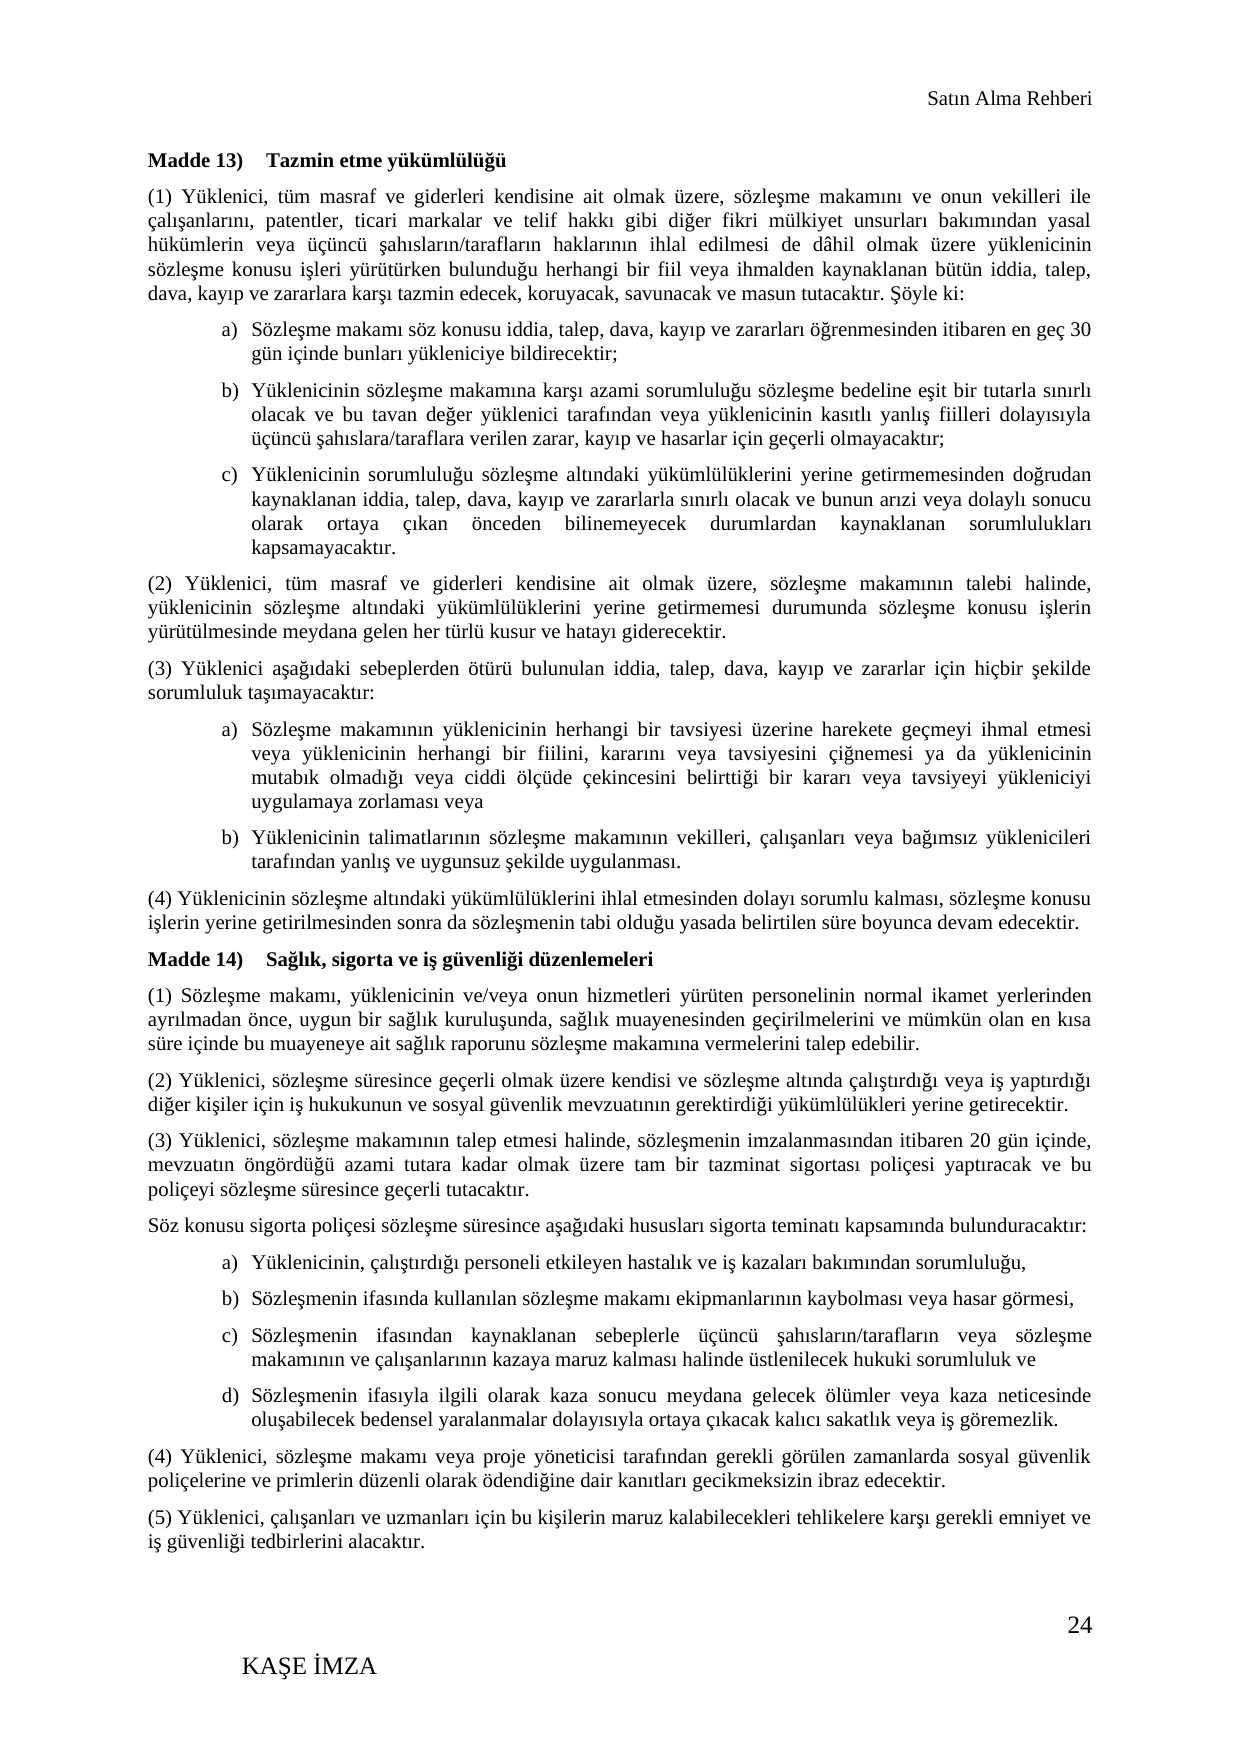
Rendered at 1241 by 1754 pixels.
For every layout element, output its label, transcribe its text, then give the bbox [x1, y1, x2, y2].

text (3) Yüklenici aşağıdaki sebeplerden ötürü bulunulan iddia, talep, dava, kayıp ve zararlar için hiçbir şekilde sorumluluk taşımayacaktır: [148, 656, 1093, 704]
text (2) Yüklenici, sözleşme süresince geçerli olmak üzere kendisi ve sözleşme altında çalıştırdığı veya iş yaptırdığı diğer kişiler için iş hukukunun ve sosyal güvenlik mevzuatının gerektirdiği yükümlülükleri yerine getirecektir. [148, 1068, 1093, 1116]
text a) Yüklenicinin, çalıştırdığı personeli etkileyen hastalık ve iş kazaları bakımından sorumluluğu, [222, 1249, 1093, 1274]
text (2) Yüklenici, tüm masraf ve giderleri kendisine ait olmak üzere, sözleşme makamının talebi halinde, yüklenicinin sözleşme altındaki yükümlülüklerini yerine getirmemesi durumunda sözleşme konusu işlerin yürütülmesinde meydana gelen her türlü kusur ve hatayı giderecektir. [148, 571, 1093, 643]
text a) Sözleşme makamının yüklenicinin herhangi bir tavsiyesi üzerine harekete geçmeyi ihmal etmesi veya yüklenicinin herhangi bir fiilini, kararını veya tavsiyesini çiğnemesi ya da yüklenicinin mutabık olmadığı veya ciddi ölçüde çekincesini belirttiği bir kararı veya tavsiyeyi yükleniciyi uygulamaya zorlaması veya [221, 716, 1093, 813]
text (3) Yüklenici, sözleşme makamının talep etmesi halinde, sözleşmenin imzalanmasından itibaren 20 gün içinde, mevzuatın öngördüğü azami tutara kadar olmak üzere tam bir tazminat sigortası poliçesi yaptıracak ve bu poliçeyi sözleşme süresince geçerli tutacaktır. [148, 1128, 1093, 1201]
text (1) Sözleşme makamı, yüklenicinin ve/veya onun hizmetleri yürüten personelinin normal ikamet yerlerinden ayrılmadan önce, uygun bir sağlık kuruluşunda, sağlık muayenesinden geçirilmelerini ve mümkün olan en kısa süre içinde bu muayeneye ait sağlık raporunu sözleşme makamına vermelerini talep edebilir. [148, 983, 1093, 1055]
text b) Yüklenicinin sözleşme makamına karşı azami sorumluluğu sözleşme bedeline eşit bir tutarla sınırlı olacak ve bu tavan değer yüklenici tarafından veya yüklenicinin kasıtlı yanlış fiilleri dolayısıyla üçüncü şahıslara/taraflara verilen zarar, kayıp ve hasarlar için geçerli olmayacaktır; [221, 378, 1093, 450]
text b) Sözleşmenin ifasında kullanılan sözleşme makamı ekipmanlarının kaybolması veya hasar görmesi, [222, 1286, 1093, 1310]
text (5) Yüklenici, çalışanları ve uzmanları için bu kişilerin maruz kalabilecekleri tehlikelere karşı gerekli emniyet ve iş güvenliği tedbirlerini alacaktır. [148, 1504, 1093, 1553]
text c) Sözleşmenin ifasından kaynaklanan sebeplerle üçüncü şahısların/tarafların veya sözleşme makamının ve çalışanlarının kazaya maruz kalması halinde üstlenilecek hukuki sorumluluk ve [222, 1323, 1093, 1371]
list Sağlık, sigorta ve iş güvenliği düzenlemeleri [148, 946, 1093, 971]
text c) Yüklenicinin sorumluluğu sözleşme altındaki yükümlülüklerini yerine getirmemesinden doğrudan kaynaklanan iddia, talep, dava, kayıp ve zararlarla sınırlı olacak ve bunun arızi veya dolaylı sonucu olarak ortaya çıkan önceden bilinemeyecek durumlardan kaynaklanan sorumlulukları kapsamayacaktır. [221, 462, 1093, 559]
text (1) Yüklenici, tüm masraf ve giderleri kendisine ait olmak üzere, sözleşme makamını ve onun vekilleri ile çalışanlarını, patentler, ticari markalar ve telif hakkı gibi diğer fikri mülkiyet unsurları bakımından yasal hükümlerin veya üçüncü şahısların/tarafların haklarının ihlal edilmesi de dâhil olmak üzere yüklenicinin sözleşme konusu işleri yürütürken bulunduğu herhangi bir fiil veya ihmalden kaynaklanan bütün iddia, talep, dava, kayıp ve zararlara karşı tazmin edecek, koruyacak, savunacak ve masun tutacaktır. Şöyle ki: [148, 184, 1093, 304]
text Söz konusu sigorta poliçesi sözleşme süresince aşağıdaki hususları sigorta teminatı kapsamında bulunduracaktır: [148, 1213, 1093, 1237]
text a) Sözleşme makamı söz konusu iddia, talep, dava, kayıp ve zararları öğrenmesinden itibaren en geç 30 gün içinde bunları yükleniciye bildirecektir; [221, 317, 1093, 365]
text (4) Yüklenici, sözleşme makamı veya proje yöneticisi tarafından gerekli görülen zamanlarda sosyal güvenlik poliçelerine ve primlerin düzenli olarak ödendiğine dair kanıtları gecikmeksizin ibraz edecektir. [148, 1444, 1093, 1492]
text b) Yüklenicinin talimatlarının sözleşme makamının vekilleri, çalışanları veya bağımsız yüklenicileri tarafından yanlış ve uygunsuz şekilde uygulanması. [221, 825, 1093, 873]
list Tazmin etme yükümlülüğü [148, 148, 1093, 172]
text (4) Yüklenicinin sözleşme altındaki yükümlülüklerini ihlal etmesinden dolayı sorumlu kalması, sözleşme konusu işlerin yerine getirilmesinden sonra da sözleşmenin tabi olduğu yasada belirtilen süre boyunca devam edecektir. [148, 886, 1093, 934]
text d) Sözleşmenin ifasıyla ilgili olarak kaza sonucu meydana gelecek ölümler veya kaza neticesinde oluşabilecek bedensel yaralanmalar dolayısıyla ortaya çıkacak kalıcı sakatlık veya iş göremezlik. [222, 1383, 1093, 1431]
